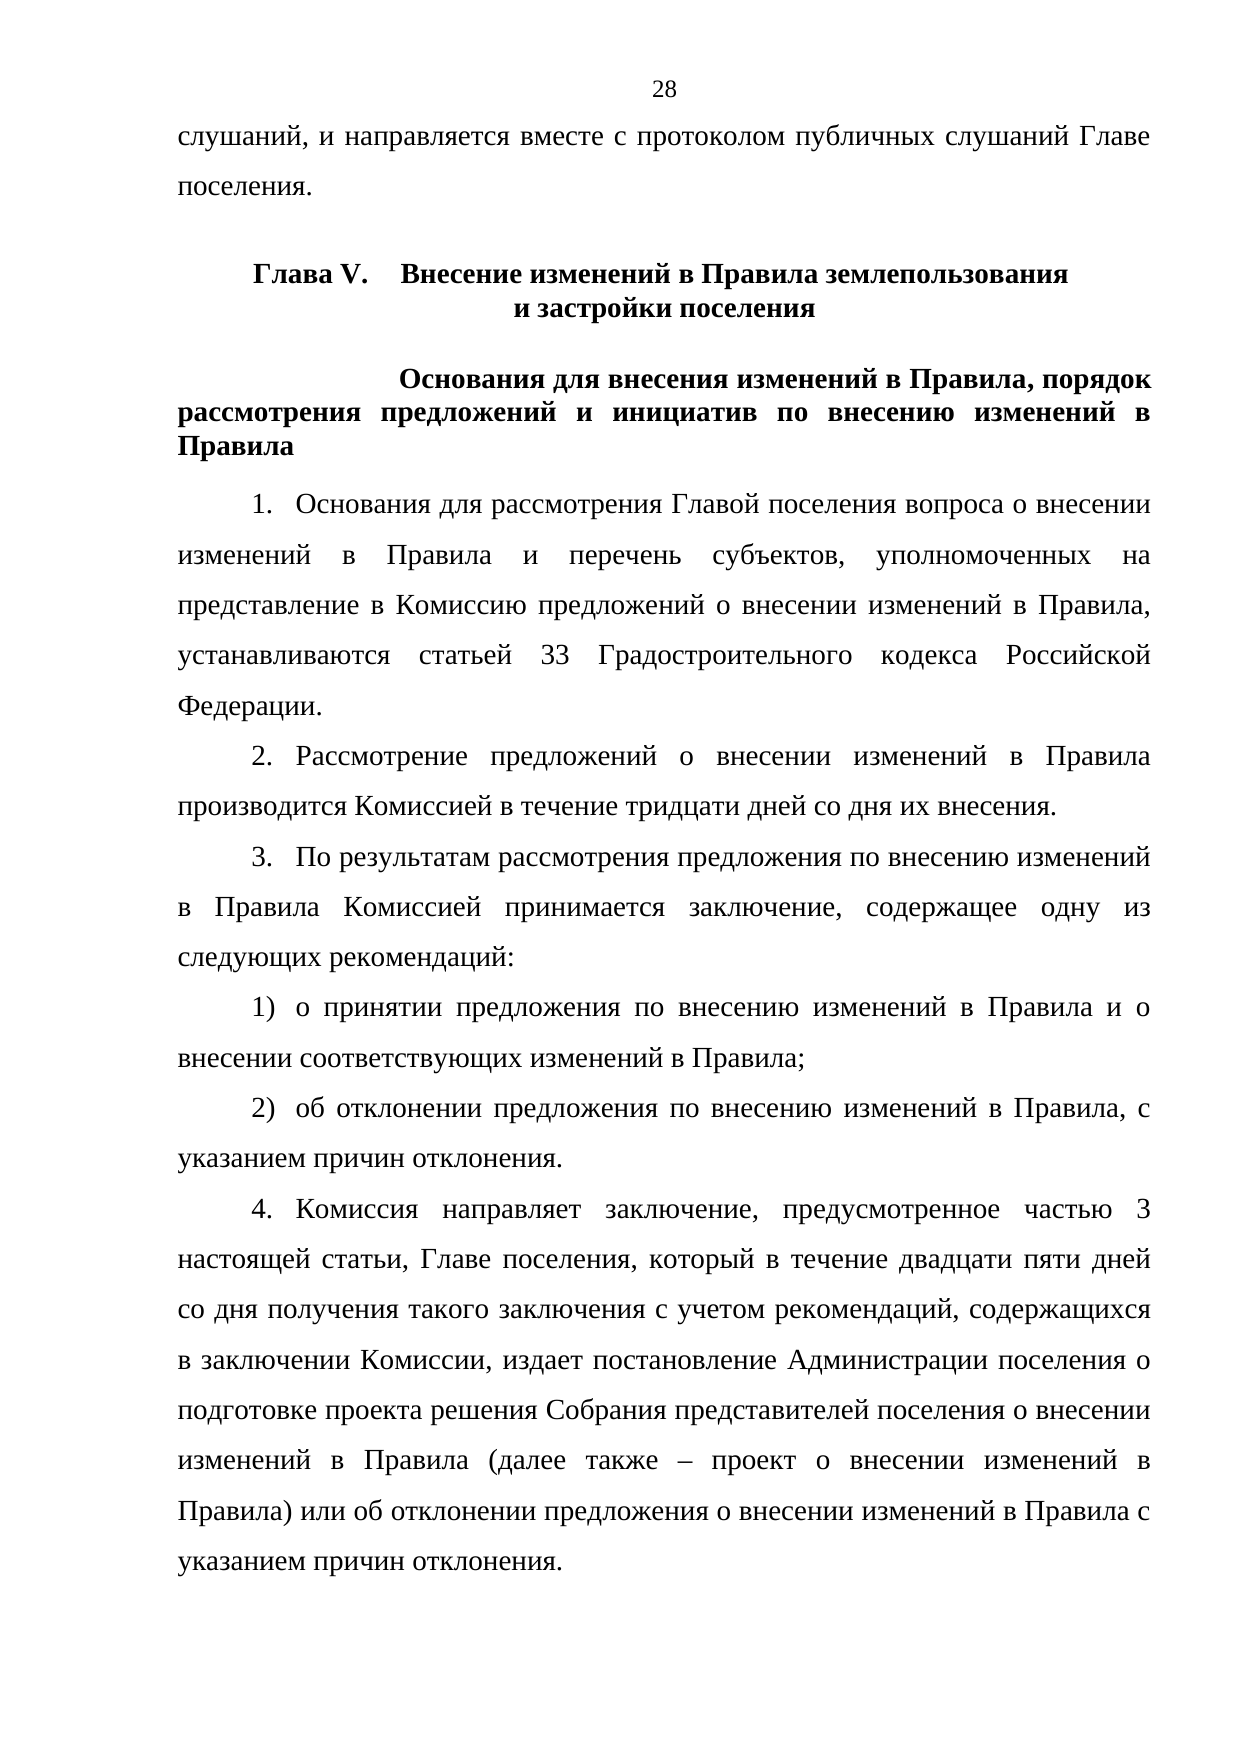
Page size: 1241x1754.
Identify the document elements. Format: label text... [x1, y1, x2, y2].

list По результатам рассмотрения предложения по внесению изменений в Правила Комиссией принимается заключение, содержащее одну из следующих рекомендаций: [177, 839, 1152, 973]
list Основания для внесения изменений в Правила, порядок рассмотрения предложений и инициатив по внесению изменений в Правила [177, 361, 1152, 461]
list Комиссия направляет заключение, предусмотренное частью 3 настоящей статьи, Главе поселения, который в течение двадцати пяти дней со дня получения такого заключения с учетом рекомендаций, содержащихся в заключении Комиссии, издает постановление Администрации поселения о подготовке проекта решения Собрания представителей поселения о внесении изменений в Правила (далее также – проект о внесении изменений в Правила) или об отклонении предложения о внесении изменений в Правила с указанием причин отклонения. [177, 1191, 1152, 1577]
list Внесение изменений в Правила землепользования и застройки поселения [177, 256, 1152, 323]
list о принятии предложения по внесению изменений в Правила и о внесении соответствующих изменений в Правила; [177, 989, 1152, 1073]
list Основания для рассмотрения Главой поселения вопроса о внесении изменений в Правила и перечень субъектов, уполномоченных на представление в Комиссию предложений о внесении изменений в Правила, устанавливаются статьей 33 Градостроительного кодекса Российской Федерации. [177, 486, 1152, 721]
list Рассмотрение предложений о внесении изменений в Правила производится Комиссией в течение тридцати дней со дня их внесения. [177, 738, 1152, 822]
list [177, 118, 1152, 202]
list об отклонении предложения по внесению изменений в Правила, с указанием причин отклонения. [177, 1090, 1152, 1174]
